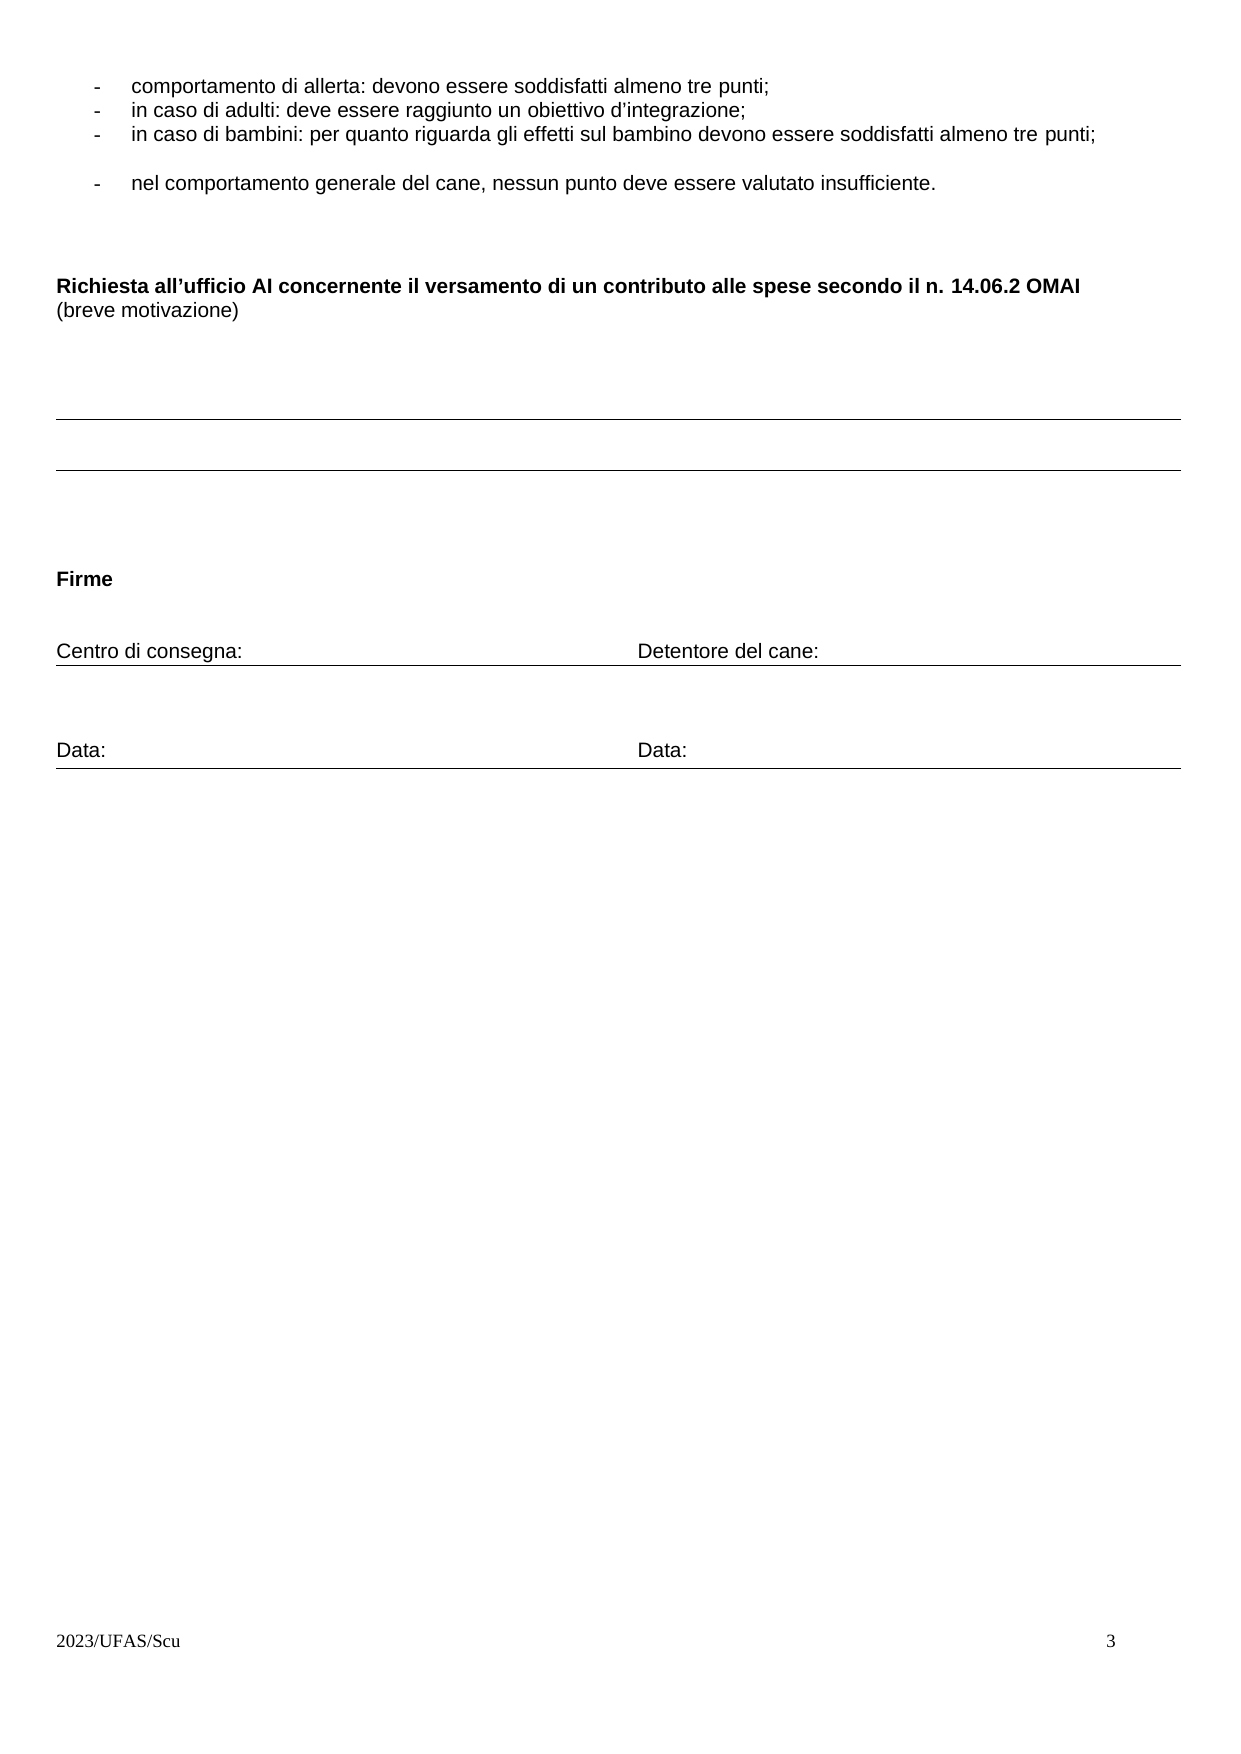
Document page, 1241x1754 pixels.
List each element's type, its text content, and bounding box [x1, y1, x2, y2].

list nel comportamento generale del cane, nessun punto deve essere valutato insufficiente. [94, 170, 1181, 194]
text Richiesta all’ufficio AI concernente il versamento di un contributo alle spese secondo il n. 14.06.2 OMAI [56, 273, 1181, 297]
text Data: Data: [56, 738, 1181, 768]
subtitle Firme [56, 567, 1181, 591]
list in caso di bambini: per quanto riguarda gli effetti sul bambino devono essere soddisfatti almeno tre punti; [94, 122, 1181, 146]
text Centro di consegna: Detentore del cane: [56, 639, 1181, 665]
list comportamento di allerta: devono essere soddisfatti almeno tre punti; [94, 74, 1181, 98]
text (breve motivazione) [56, 297, 1181, 321]
list in caso di adulti: deve essere raggiunto un obiettivo d’integrazione; [94, 98, 1181, 122]
